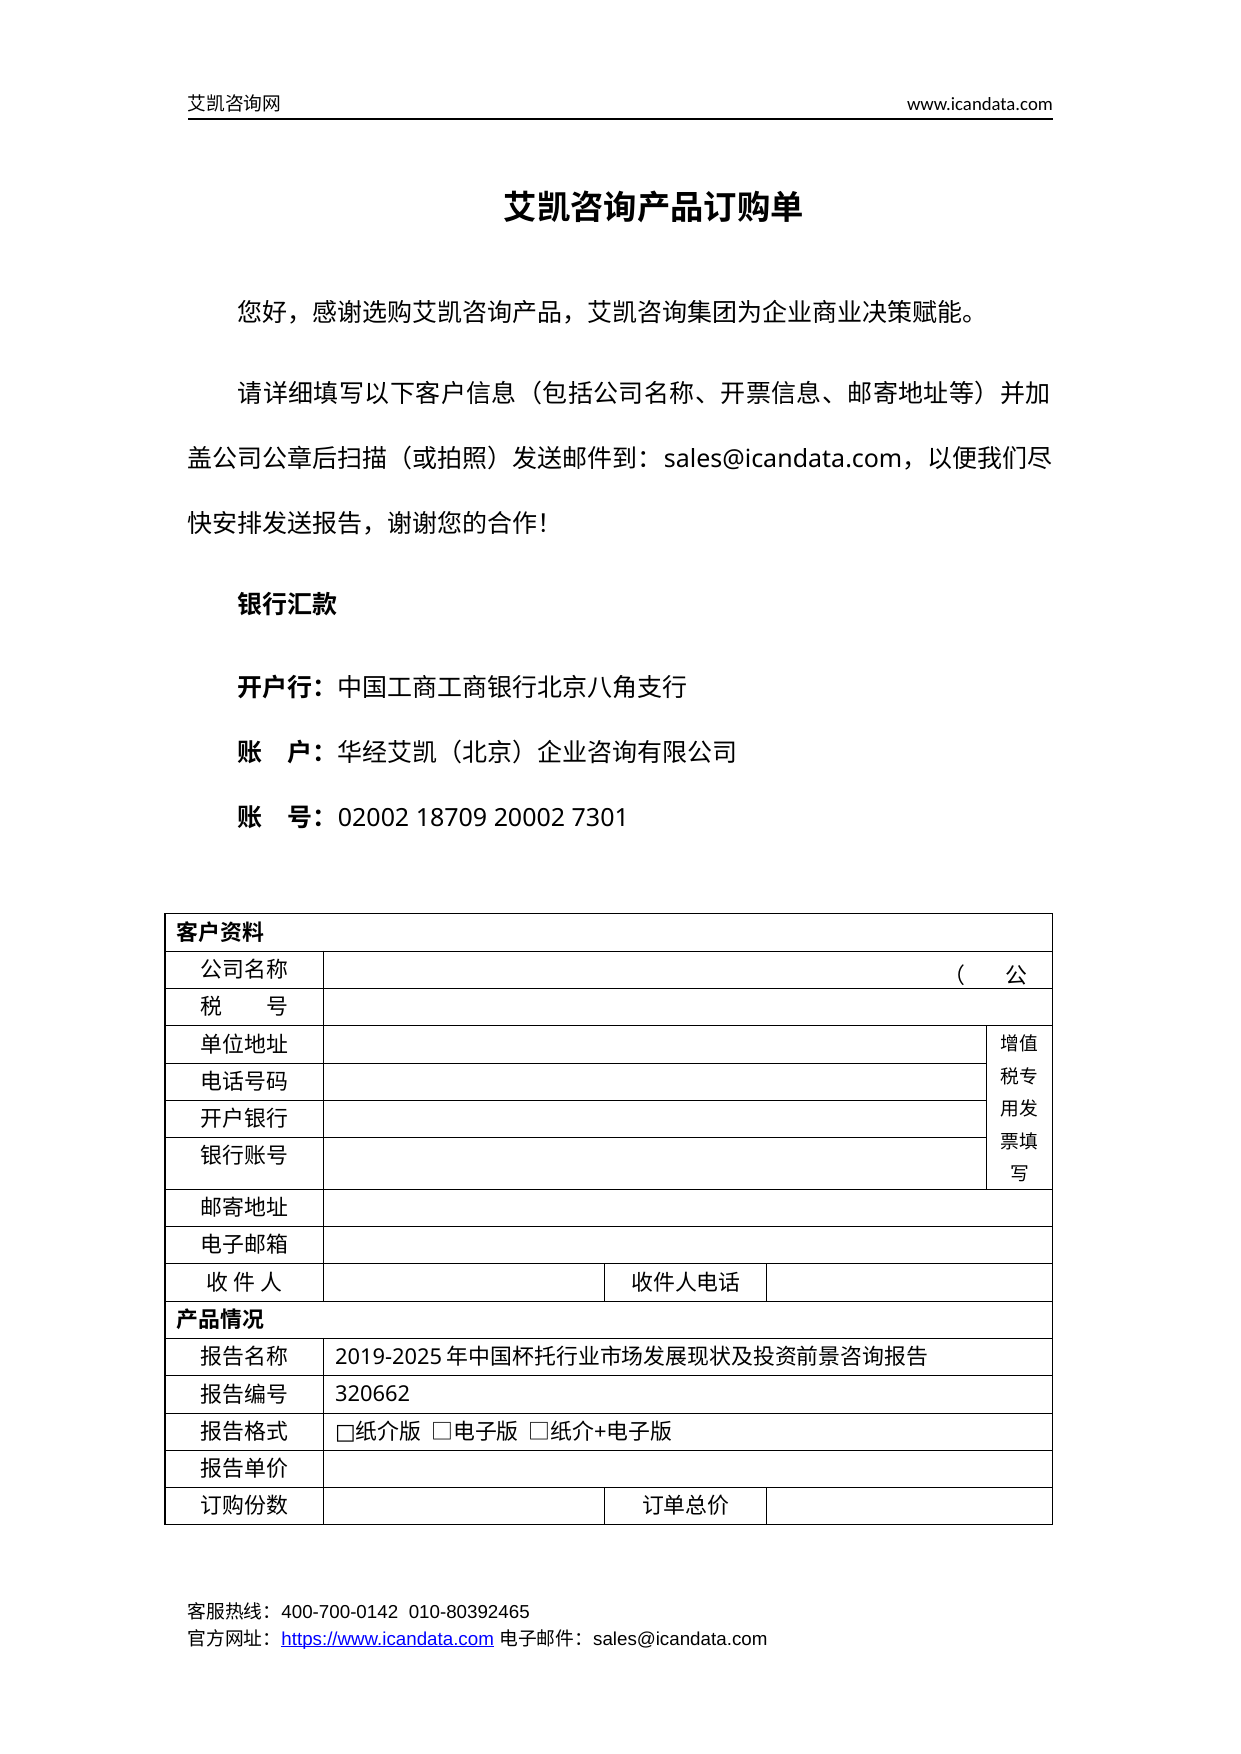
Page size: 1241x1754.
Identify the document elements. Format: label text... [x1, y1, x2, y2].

text 账 户：华经艾凯（北京）企业咨询有限公司 [187, 718, 1053, 783]
table_cell 电话号码 [166, 1064, 323, 1100]
table_cell 2019-2025年中国杯托行业市场发展现状及投资前景咨询报告 [324, 1339, 1052, 1375]
table_cell 单位地址 [166, 1026, 323, 1062]
table_cell [324, 1451, 1052, 1487]
table_cell [767, 1488, 1052, 1524]
table_cell 订单总价 [605, 1488, 766, 1524]
table_cell 邮寄地址 [166, 1190, 323, 1226]
table_cell 电子邮箱 [166, 1227, 323, 1263]
table_cell □纸介版 □电子版 □纸介+电子版 [324, 1414, 1052, 1450]
table_cell 增值税专用发票填写 [987, 1026, 1052, 1189]
table_cell [324, 952, 1052, 988]
table_cell 报告格式 [166, 1414, 323, 1450]
table_cell [324, 1101, 986, 1137]
table_cell 报告单价 [166, 1451, 323, 1487]
table_header 客户资料 [166, 914, 1052, 951]
table_cell 320662 [324, 1376, 1052, 1412]
table_cell 开户银行 [166, 1101, 323, 1137]
table_cell [324, 1227, 1052, 1263]
table_cell 报告编号 [166, 1376, 323, 1412]
table_cell [324, 1488, 604, 1524]
table_cell [324, 1138, 986, 1189]
text 银行汇款 [187, 570, 1053, 635]
table_cell [324, 1026, 986, 1062]
table_cell 报告名称 [166, 1339, 323, 1375]
table_cell [324, 1264, 604, 1301]
table_cell [767, 1264, 1052, 1301]
table_cell 收 件 人 [166, 1264, 323, 1301]
table_cell 收件人电话 [605, 1264, 766, 1301]
table_cell 订购份数 [166, 1488, 323, 1524]
text 您好，感谢选购艾凯咨询产品，艾凯咨询集团为企业商业决策赋能。 [187, 278, 1053, 343]
table_cell 银行账号 [166, 1138, 323, 1189]
table_cell 产品情况 [166, 1302, 1052, 1338]
table_cell [324, 989, 1052, 1025]
table_cell [324, 1190, 1052, 1226]
text 开户行：中国工商工商银行北京八角支行 [187, 653, 1053, 718]
text 账 号：02002 18709 20002 7301 [187, 783, 1053, 848]
text 请详细填写以下客户信息（包括公司名称、开票信息、邮寄地址等）并加盖公司公章后扫描（或拍照）发送邮件到：sales@icandata.com，以便我们尽快安排发送报告，谢谢您的合作！ [187, 359, 1053, 554]
text 艾凯咨询产品订购单 [187, 172, 1053, 237]
table_cell 税 号 [166, 989, 323, 1025]
table_cell [324, 1064, 986, 1100]
table_cell 公司名称 [166, 952, 323, 988]
